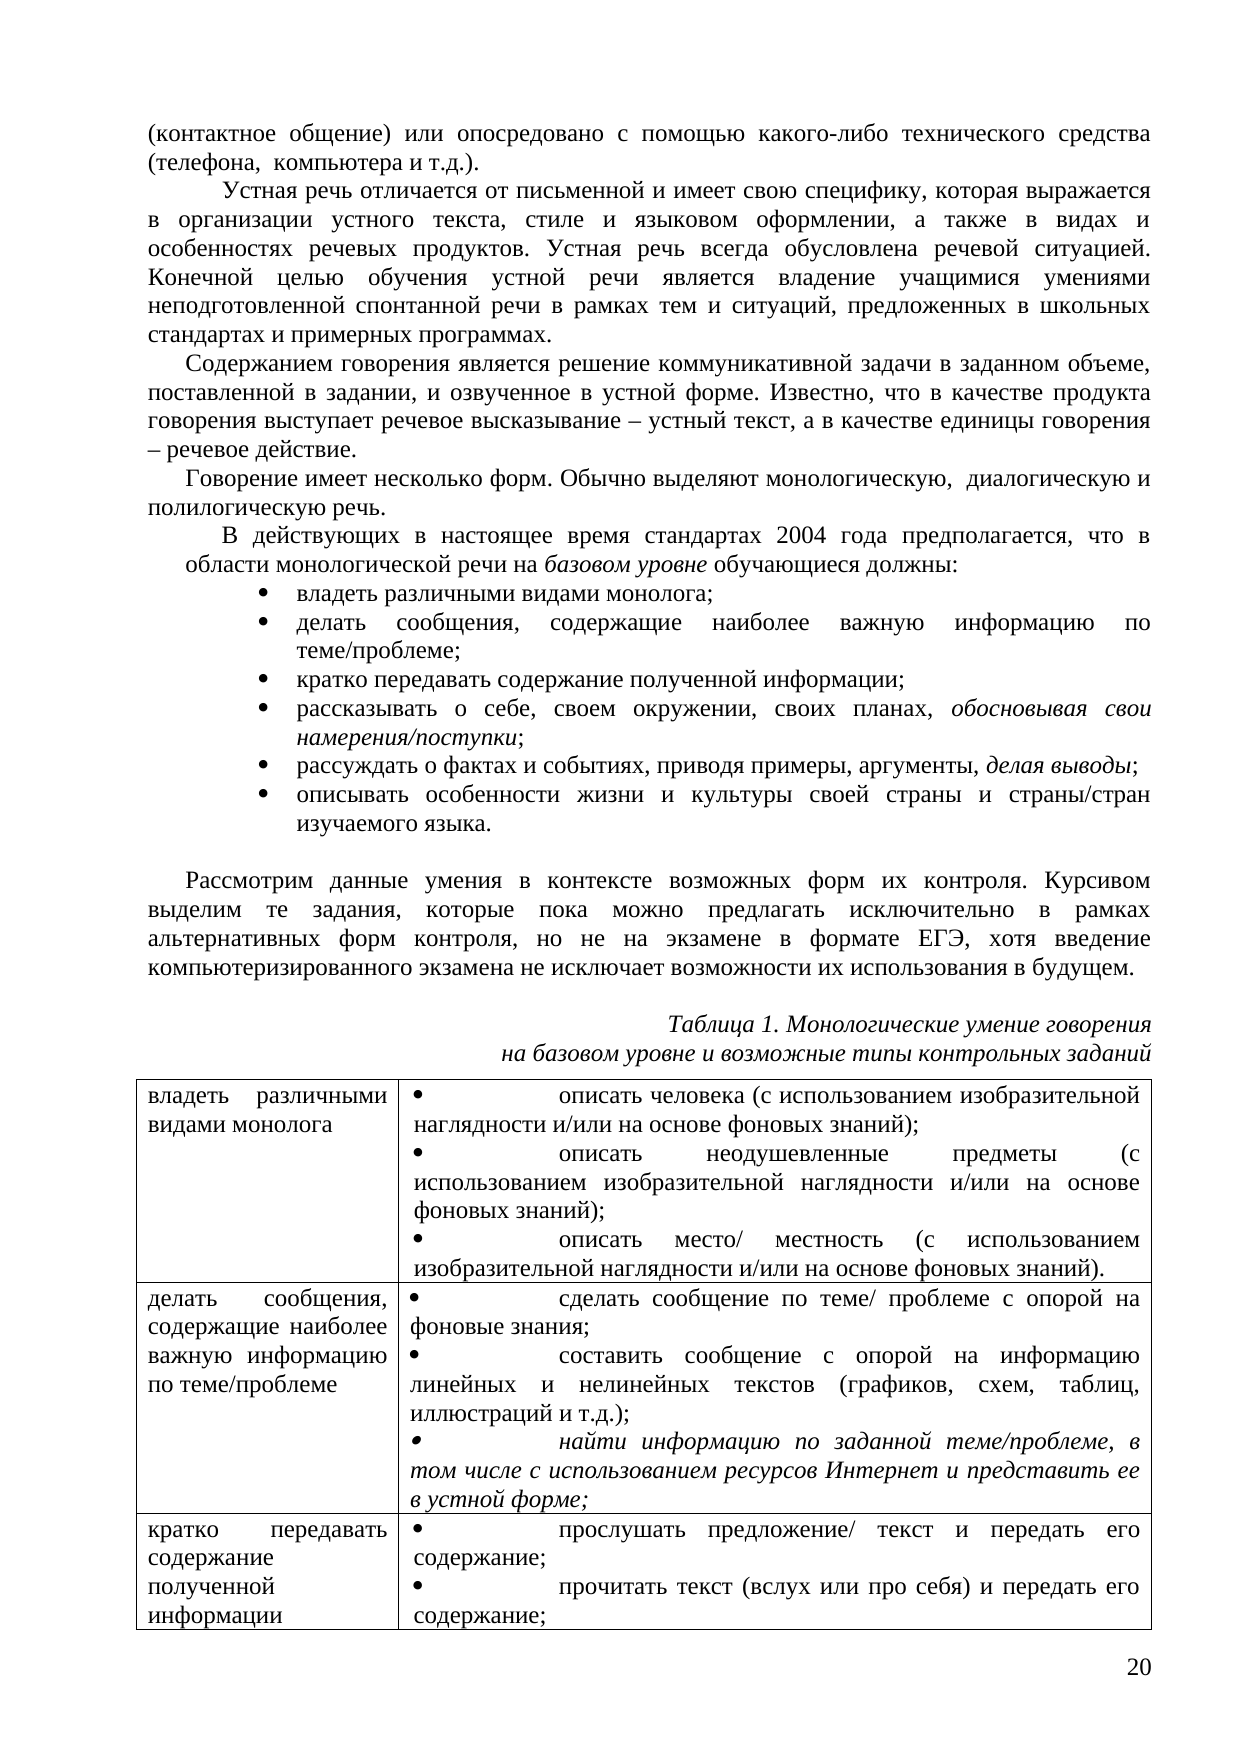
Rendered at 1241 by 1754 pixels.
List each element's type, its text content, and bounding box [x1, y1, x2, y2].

table_header описать человека (с использованием изобразительной наглядности и/или на основе фоновых знаний); описать неодушевленные предметы (с использованием изобразительной наглядности и/или на основе фоновых знаний); описать место/ местность (с использованием изобразительной наглядности и/или на основе фоновых знаний). [399, 1080, 1151, 1282]
text В действующих в настоящее время стандартах 2004 года предполагается, что в области монологической речи на базовом уровне обучающиеся должны: [185, 521, 1152, 578]
text Устная речь отличается от письменной и имеет свою специфику, которая выражается в организации устного текста, стиле и языковом оформлении, а также в видах и особенностях речевых продуктов. Устная речь всегда обусловлена речевой ситуацией. Конечной целью обучения устной речи является владение учащимися умениями неподготовленной спонтанной речи в рамках тем и ситуаций, предложенных в школьных стандартах и примерных программах. [148, 176, 1152, 348]
text Содержанием говорения является решение коммуникативной задачи в заданном объеме, поставленной в задании, и озвученное в устной форме. Известно, что в качестве продукта говорения выступает речевое высказывание – устный текст, а в качестве единицы говорения – речевое действие. [148, 348, 1152, 463]
list владеть различными видами монолога; [259, 578, 1152, 607]
list описывать особенности жизни и культуры своей страны и страны/стран изучаемого языка. [259, 779, 1152, 837]
text Таблица 1. Монологические умение говорения [148, 1009, 1152, 1038]
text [148, 118, 1152, 176]
list делать сообщения, содержащие наиболее важную информацию по теме/проблеме; [259, 607, 1152, 664]
table_cell прослушать предложение/ текст и передать его содержание; прочитать текст (вслух или про себя) и передать его содержание; [399, 1514, 1151, 1629]
text Рассмотрим данные умения в контексте возможных форм их контроля. Курсивом выделим те задания, которые пока можно предлагать исключительно в рамках альтернативных форм контроля, но не на экзамене в формате ЕГЭ, хотя введение компьютеризированного экзамена не исключает возможности их использования в будущем. [148, 866, 1152, 981]
text Говорение имеет несколько форм. Обычно выделяют монологическую, диалогическую и полилогическую речь. [148, 463, 1152, 521]
text на базовом уровне и возможные типы контрольных заданий [148, 1038, 1152, 1067]
table_cell сделать сообщение по теме/ проблеме с опорой на фоновые знания; составить сообщение с опорой на информацию линейных и нелинейных текстов (графиков, схем, таблиц, иллюстраций и т.д.); найти информацию по заданной теме/проблеме, в том числе с использованием ресурсов Интернет и представить ее в устной форме; [399, 1283, 1151, 1513]
list кратко передавать содержание полученной информации; [259, 664, 1152, 693]
table_cell кратко передавать содержание полученной информации [137, 1514, 398, 1629]
table_header владеть различными видами монолога [137, 1080, 398, 1282]
table_cell делать сообщения, содержащие наиболее важную информацию по теме/проблеме [137, 1283, 398, 1513]
list рассуждать о фактах и событиях, приводя примеры, аргументы, делая выводы; [259, 751, 1152, 779]
list рассказывать о себе, своем окружении, своих планах, обосновывая свои намерения/поступки; [259, 693, 1152, 751]
